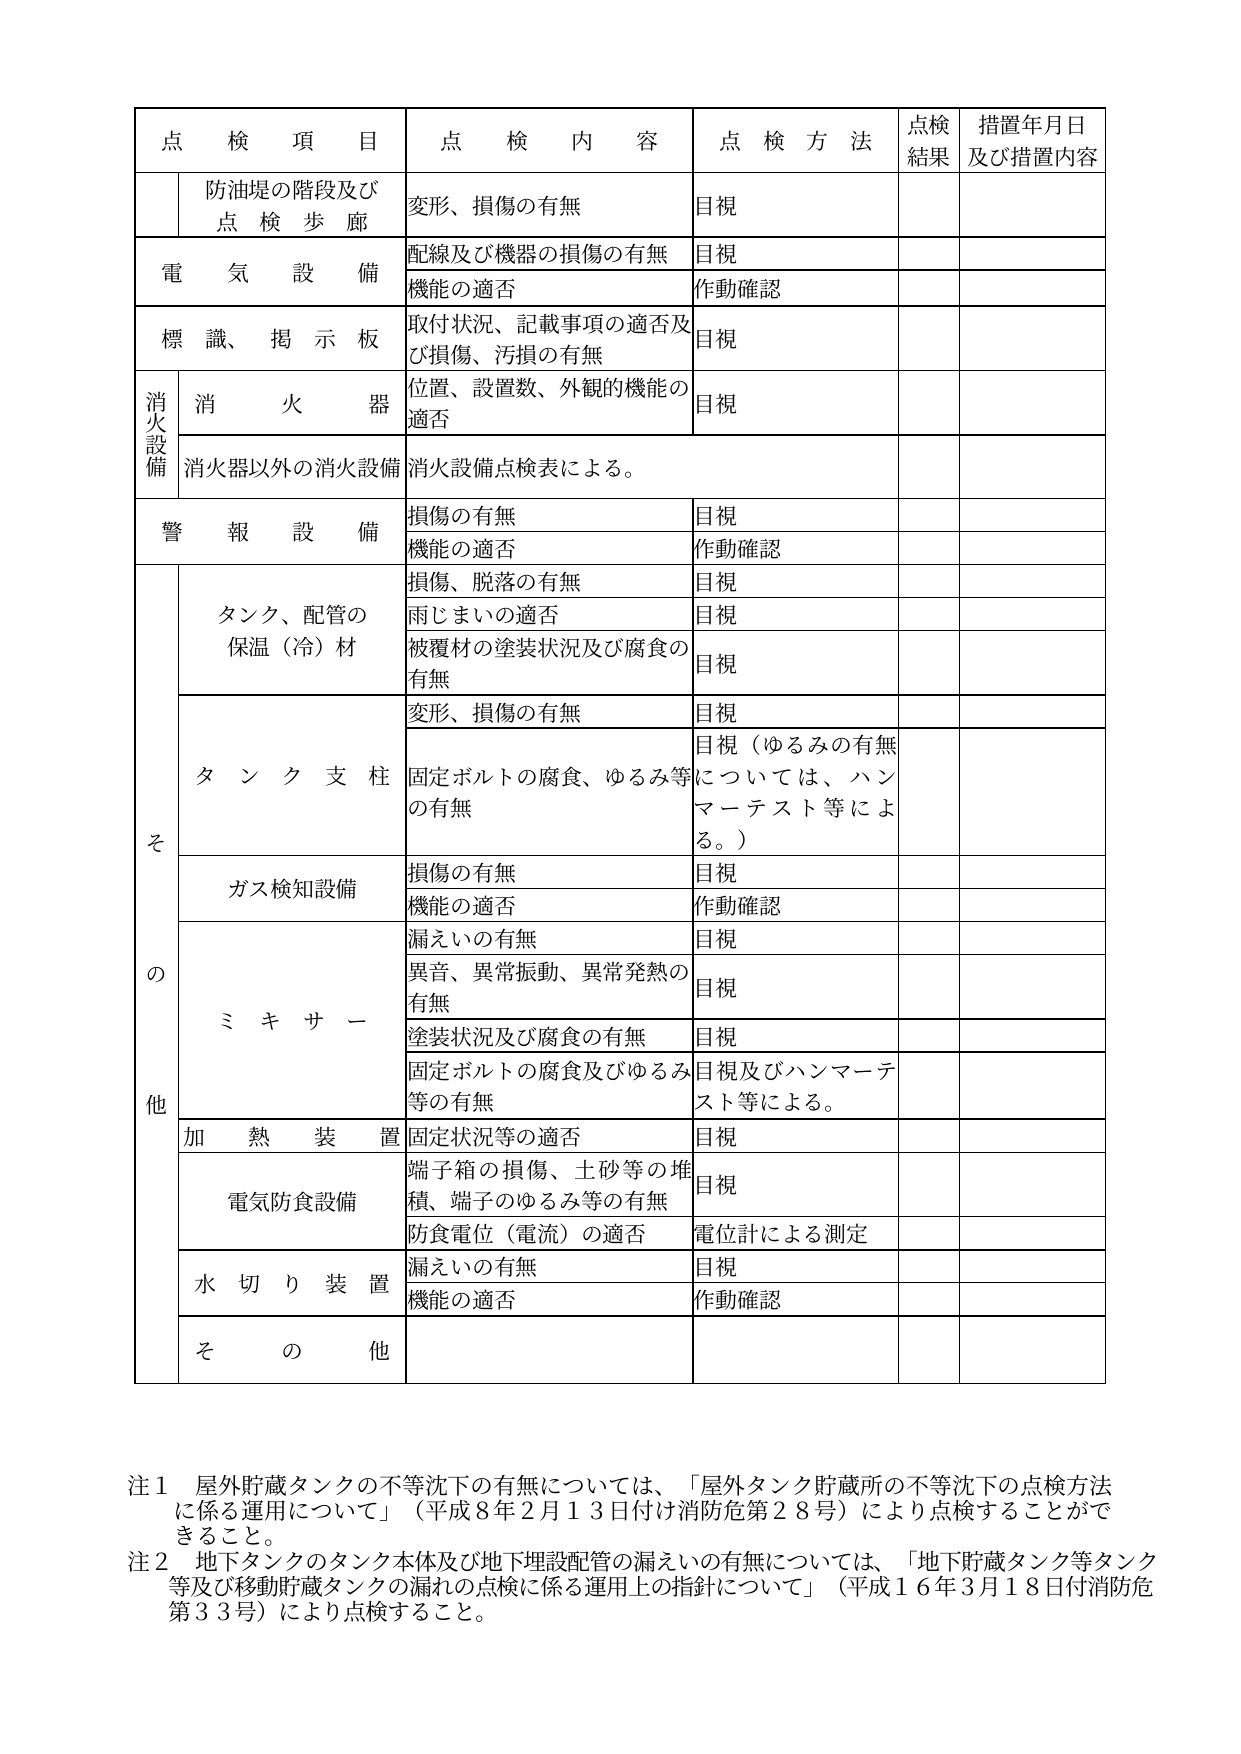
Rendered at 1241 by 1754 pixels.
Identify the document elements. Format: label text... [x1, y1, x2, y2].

table_cell 目視 [694, 856, 898, 888]
table_cell [960, 173, 1105, 236]
table_cell [407, 1317, 692, 1383]
table_cell 目視 [694, 1020, 898, 1051]
table_cell [899, 565, 959, 597]
table_cell [899, 371, 959, 434]
table_cell [960, 1283, 1105, 1315]
table_cell 固定状況等の適否 [407, 1120, 692, 1151]
table_cell [960, 532, 1105, 564]
table_cell [960, 371, 1105, 434]
table_cell 目視 [694, 565, 898, 597]
table_cell 目視 [694, 238, 898, 269]
text 注２ 地下タンクのタンク本体及び地下埋設配管の漏えいの有無については、「地下貯蔵タンク等タンク [127, 1550, 1188, 1575]
table_cell [960, 436, 1105, 498]
table_cell [960, 1053, 1105, 1118]
table_cell [899, 532, 959, 564]
table_cell [899, 598, 959, 630]
text きること。 [173, 1524, 1188, 1550]
table_cell [960, 922, 1105, 954]
table_cell 目視 [694, 696, 898, 727]
table_cell 電 気 設 備 [136, 238, 405, 305]
text 第３３号）により点検すること。 [168, 1601, 1188, 1626]
table_cell [899, 631, 959, 694]
table_cell [960, 1217, 1105, 1249]
table_cell [899, 271, 959, 305]
table_cell [899, 1153, 959, 1216]
table_cell 塗装状況及び腐食の有無 [407, 1020, 692, 1051]
table_cell [899, 1317, 959, 1383]
table_cell [899, 1020, 959, 1051]
table_cell 損傷の有無 [407, 856, 692, 888]
table_cell 作動確認 [694, 889, 898, 921]
table_cell 作動確認 [694, 532, 898, 564]
table_cell 作動確認 [694, 1283, 898, 1315]
table_cell [899, 1217, 959, 1249]
table_cell 消火設備点検表による。 [407, 436, 898, 498]
table_cell [899, 955, 959, 1018]
table_cell 機能の適否 [407, 1283, 692, 1315]
table_cell 消火器以外の消火設備 [179, 436, 405, 498]
table_cell [899, 1053, 959, 1118]
table_cell 目視（ゆるみの有無については、ハンマーテスト等による。） [694, 729, 898, 854]
table_cell [899, 729, 959, 854]
table_cell [899, 238, 959, 269]
table_cell 目視 [694, 1120, 898, 1151]
table_cell [899, 922, 959, 954]
table_cell [694, 1317, 898, 1383]
table_cell 目視 [694, 499, 898, 531]
table_header 点 検 方 法 [694, 109, 898, 172]
table_cell 取付状況、記載事項の適否及び損傷、汚損の有無 [407, 307, 692, 370]
table_cell 警 報 設 備 [136, 499, 405, 564]
table_cell [960, 1020, 1105, 1051]
table_cell [960, 631, 1105, 694]
table_cell 漏えいの有無 [407, 922, 692, 954]
table_cell 目視 [694, 1153, 898, 1216]
table_cell [960, 598, 1105, 630]
table_cell 位置、設置数、外観的機能の 適否 [407, 371, 692, 434]
table_cell 異音、異常振動、異常発熱の 有無 [407, 955, 692, 1018]
table_cell 作動確認 [694, 271, 898, 305]
table_cell [960, 307, 1105, 370]
table_cell 目視 [694, 173, 898, 236]
table_cell 目視 [694, 598, 898, 630]
table_cell 漏えいの有無 [407, 1251, 692, 1282]
table_cell 防食電位（電流）の適否 [407, 1217, 692, 1249]
table_cell 固定ボルトの腐食、ゆるみ等の有無 [407, 729, 692, 854]
table_cell [960, 696, 1105, 727]
table_cell 目視 [694, 1251, 898, 1282]
table_cell [136, 173, 178, 236]
table_cell 消 火 器 [179, 371, 405, 434]
text 等及び移動貯蔵タンクの漏れの点検に係る運用上の指針について」（平成１６年３月１８日付消防危 [168, 1575, 1188, 1601]
table_cell [899, 889, 959, 921]
table_cell 目視 [694, 955, 898, 1018]
table_cell [960, 271, 1105, 305]
table_cell ガス検知設備 [179, 856, 405, 921]
table_cell 防油堤の階段及び 点 検 歩 廊 [179, 173, 405, 236]
table_cell [960, 955, 1105, 1018]
table_header 点検結果 [899, 109, 959, 172]
table_header 点 検 項 目 [136, 109, 405, 172]
table_cell [960, 1317, 1105, 1383]
table_cell [960, 1153, 1105, 1216]
table_cell 目視 [694, 371, 898, 434]
table_cell [960, 889, 1105, 921]
table_cell 標 識、 掲 示 板 [136, 307, 405, 370]
table_cell [899, 856, 959, 888]
table_cell 機能の適否 [407, 532, 692, 564]
table_cell [899, 436, 959, 498]
table_cell [899, 696, 959, 727]
table_cell [899, 307, 959, 370]
table_cell [899, 1120, 959, 1151]
table_cell 目視 [694, 307, 898, 370]
text に係る運用について」（平成８年２月１３日付け消防危第２８号）により点検することがで [173, 1499, 1188, 1524]
table_cell [960, 499, 1105, 531]
table_cell [899, 499, 959, 531]
table_cell ミ キ サ ー [179, 922, 405, 1118]
table_cell [960, 1251, 1105, 1282]
table_cell 機能の適否 [407, 271, 692, 305]
table_cell [899, 173, 959, 236]
table_cell 消火設備 [136, 371, 178, 498]
table_cell [899, 1251, 959, 1282]
table_cell [960, 565, 1105, 597]
table_cell 目視及びハンマーテスト等による。 [694, 1053, 898, 1118]
table_cell 目視 [694, 922, 898, 954]
text 注１ 屋外貯蔵タンクの不等沈下の有無については、「屋外タンク貯蔵所の不等沈下の点検方法 [127, 1474, 1188, 1499]
table_cell 水 切 り 装 置 [179, 1251, 405, 1315]
table_cell 電気防食設備 [179, 1153, 405, 1249]
table_cell [960, 729, 1105, 854]
table_cell [960, 856, 1105, 888]
table_cell タ ン ク 支 柱 [179, 696, 405, 854]
table_cell 機能の適否 [407, 889, 692, 921]
table_cell [960, 1120, 1105, 1151]
table_cell 被覆材の塗装状況及び腐食の 有無 [407, 631, 692, 694]
table_cell 加 熱 装 置 [179, 1120, 405, 1151]
table_cell 損傷、脱落の有無 [407, 565, 692, 597]
table_cell 電位計による測定 [694, 1217, 898, 1249]
table_cell そ の 他 [179, 1317, 405, 1383]
table_cell 損傷の有無 [407, 499, 692, 531]
table_cell 端子箱の損傷、土砂等の堆積、端子のゆるみ等の有無 [407, 1153, 692, 1216]
table_cell 雨じまいの適否 [407, 598, 692, 630]
table_header 点 検 内 容 [407, 109, 692, 172]
table_cell 変形、損傷の有無 [407, 173, 692, 236]
table_cell 目視 [694, 631, 898, 694]
table_header 措置年月日 及び措置内容 [960, 109, 1105, 172]
table_cell 変形、損傷の有無 [407, 696, 692, 727]
table_cell そ の 他 [136, 565, 178, 1383]
table_cell タンク、配管の 保温（冷）材 [179, 565, 405, 694]
table_cell [899, 1283, 959, 1315]
table_cell [960, 238, 1105, 269]
table_cell 固定ボルトの腐食及びゆるみ等の有無 [407, 1053, 692, 1118]
table_cell 配線及び機器の損傷の有無 [407, 238, 692, 269]
